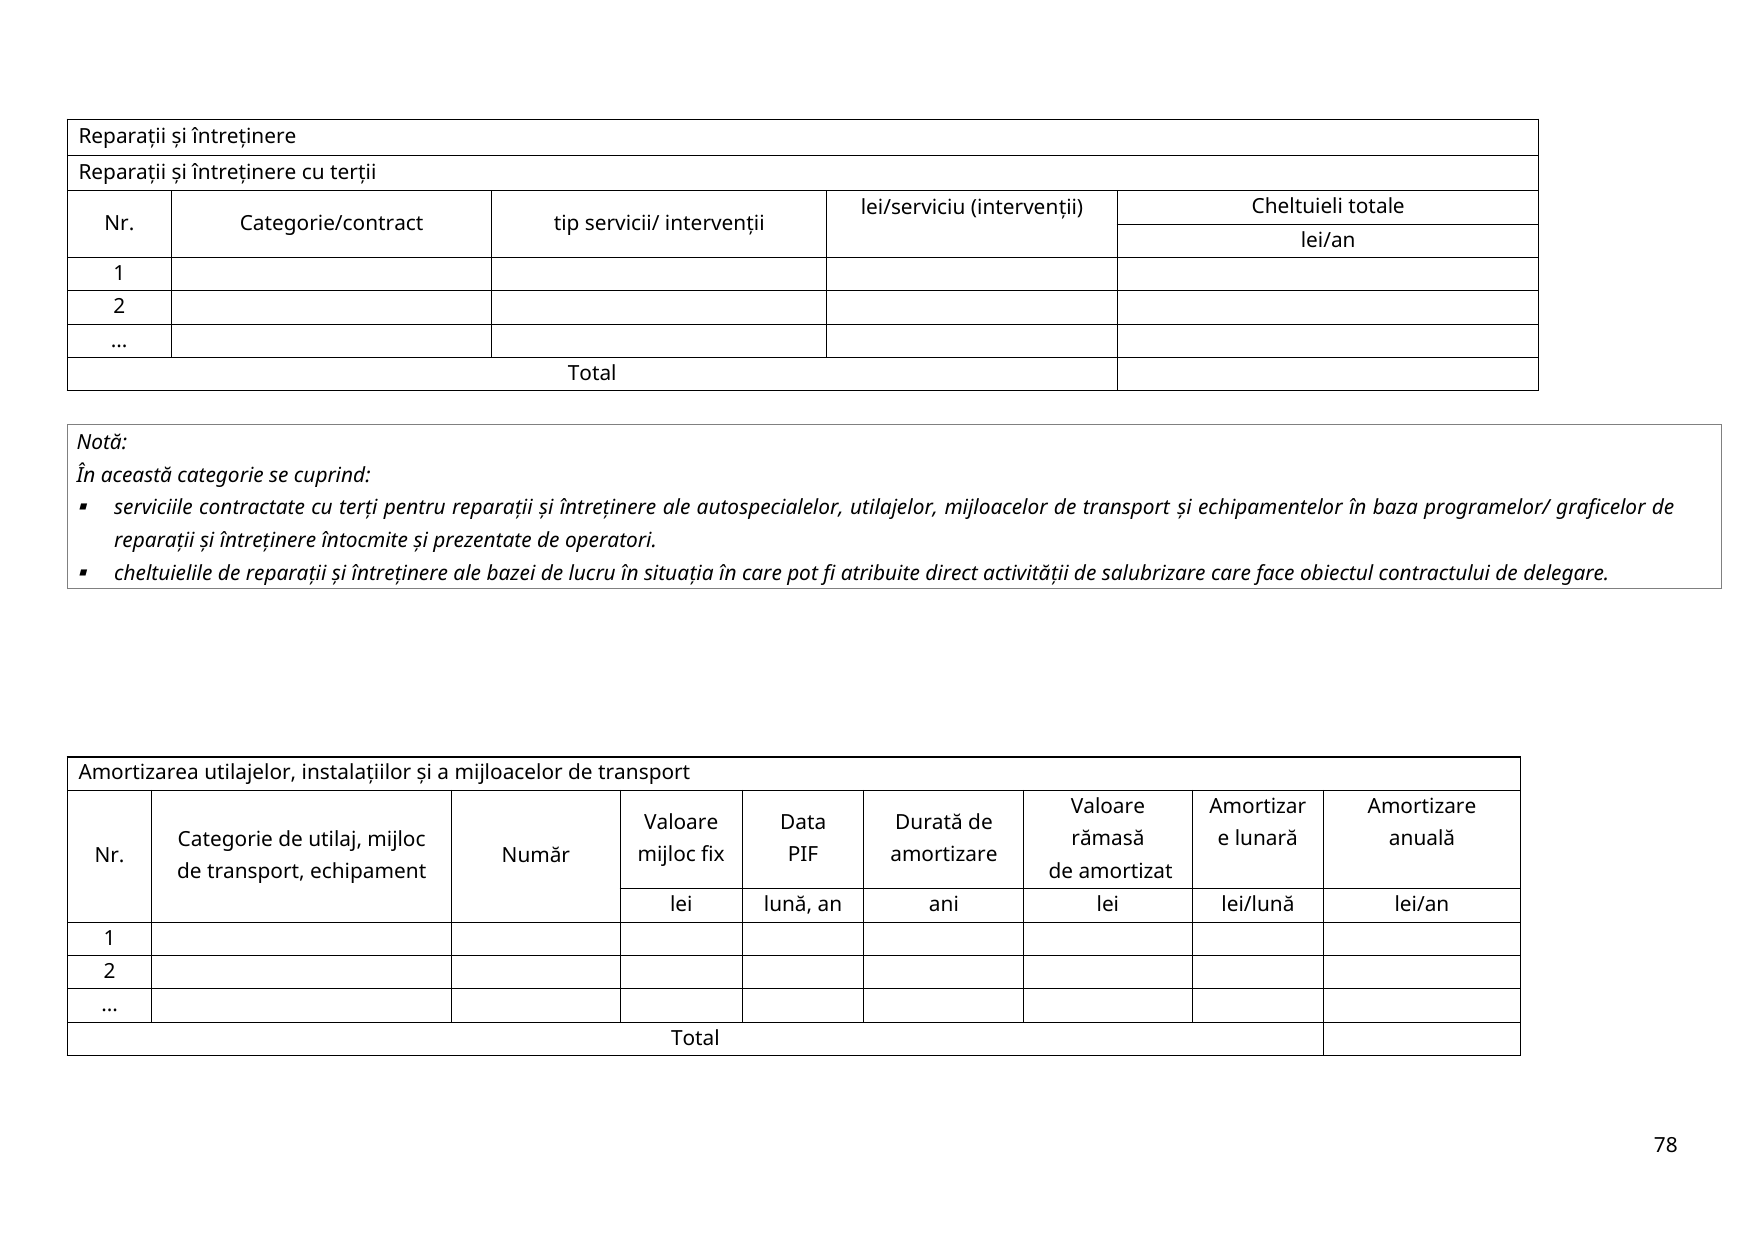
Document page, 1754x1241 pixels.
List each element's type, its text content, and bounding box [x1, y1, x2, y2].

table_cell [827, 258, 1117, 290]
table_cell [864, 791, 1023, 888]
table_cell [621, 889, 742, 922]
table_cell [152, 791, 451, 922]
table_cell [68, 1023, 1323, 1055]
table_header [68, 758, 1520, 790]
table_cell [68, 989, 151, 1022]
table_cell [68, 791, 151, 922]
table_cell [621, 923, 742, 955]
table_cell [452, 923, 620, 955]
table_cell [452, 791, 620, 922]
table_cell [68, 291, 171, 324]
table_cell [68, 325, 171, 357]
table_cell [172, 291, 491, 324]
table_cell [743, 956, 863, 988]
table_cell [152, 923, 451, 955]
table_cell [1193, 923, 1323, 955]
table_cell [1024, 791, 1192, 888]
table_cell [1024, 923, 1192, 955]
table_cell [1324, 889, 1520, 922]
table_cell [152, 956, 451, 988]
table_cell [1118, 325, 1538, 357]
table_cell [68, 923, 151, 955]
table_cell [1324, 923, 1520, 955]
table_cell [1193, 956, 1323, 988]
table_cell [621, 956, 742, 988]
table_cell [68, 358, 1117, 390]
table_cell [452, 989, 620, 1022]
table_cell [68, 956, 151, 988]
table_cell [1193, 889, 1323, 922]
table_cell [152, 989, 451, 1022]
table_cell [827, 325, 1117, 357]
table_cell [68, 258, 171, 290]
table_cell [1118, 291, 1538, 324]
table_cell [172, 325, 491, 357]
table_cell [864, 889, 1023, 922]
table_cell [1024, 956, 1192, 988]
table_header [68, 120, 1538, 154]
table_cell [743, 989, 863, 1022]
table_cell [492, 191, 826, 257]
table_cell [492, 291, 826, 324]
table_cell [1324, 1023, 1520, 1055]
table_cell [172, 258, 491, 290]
text În această categorie se cuprind: [68, 457, 1721, 488]
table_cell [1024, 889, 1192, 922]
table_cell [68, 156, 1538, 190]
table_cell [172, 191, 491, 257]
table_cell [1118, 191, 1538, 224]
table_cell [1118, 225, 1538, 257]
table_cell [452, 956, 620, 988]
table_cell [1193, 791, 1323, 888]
text Notă: [68, 425, 1721, 456]
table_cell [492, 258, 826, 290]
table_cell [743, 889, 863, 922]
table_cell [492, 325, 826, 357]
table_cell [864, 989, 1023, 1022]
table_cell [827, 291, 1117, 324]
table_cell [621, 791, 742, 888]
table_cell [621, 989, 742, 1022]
list serviciile contractate cu terți pentru reparații și întreținere ale autospecialelor, utilajelor, mijloacelor de transport și echipamentelor în baza programelor/ graficelor de reparații și întreținere întocmite și prezentate de operatori. [68, 489, 1721, 553]
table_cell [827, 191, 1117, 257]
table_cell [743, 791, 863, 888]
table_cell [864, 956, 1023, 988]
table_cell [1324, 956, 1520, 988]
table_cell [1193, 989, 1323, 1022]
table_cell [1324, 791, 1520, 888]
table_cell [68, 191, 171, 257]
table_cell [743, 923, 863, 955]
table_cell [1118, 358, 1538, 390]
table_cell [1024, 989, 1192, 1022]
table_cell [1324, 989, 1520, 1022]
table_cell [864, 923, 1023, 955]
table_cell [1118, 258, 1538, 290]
list cheltuielile de reparații și întreținere ale bazei de lucru în situația în care pot fi atribuite direct activității de salubrizare care face obiectul contractului de delegare. [68, 554, 1721, 588]
